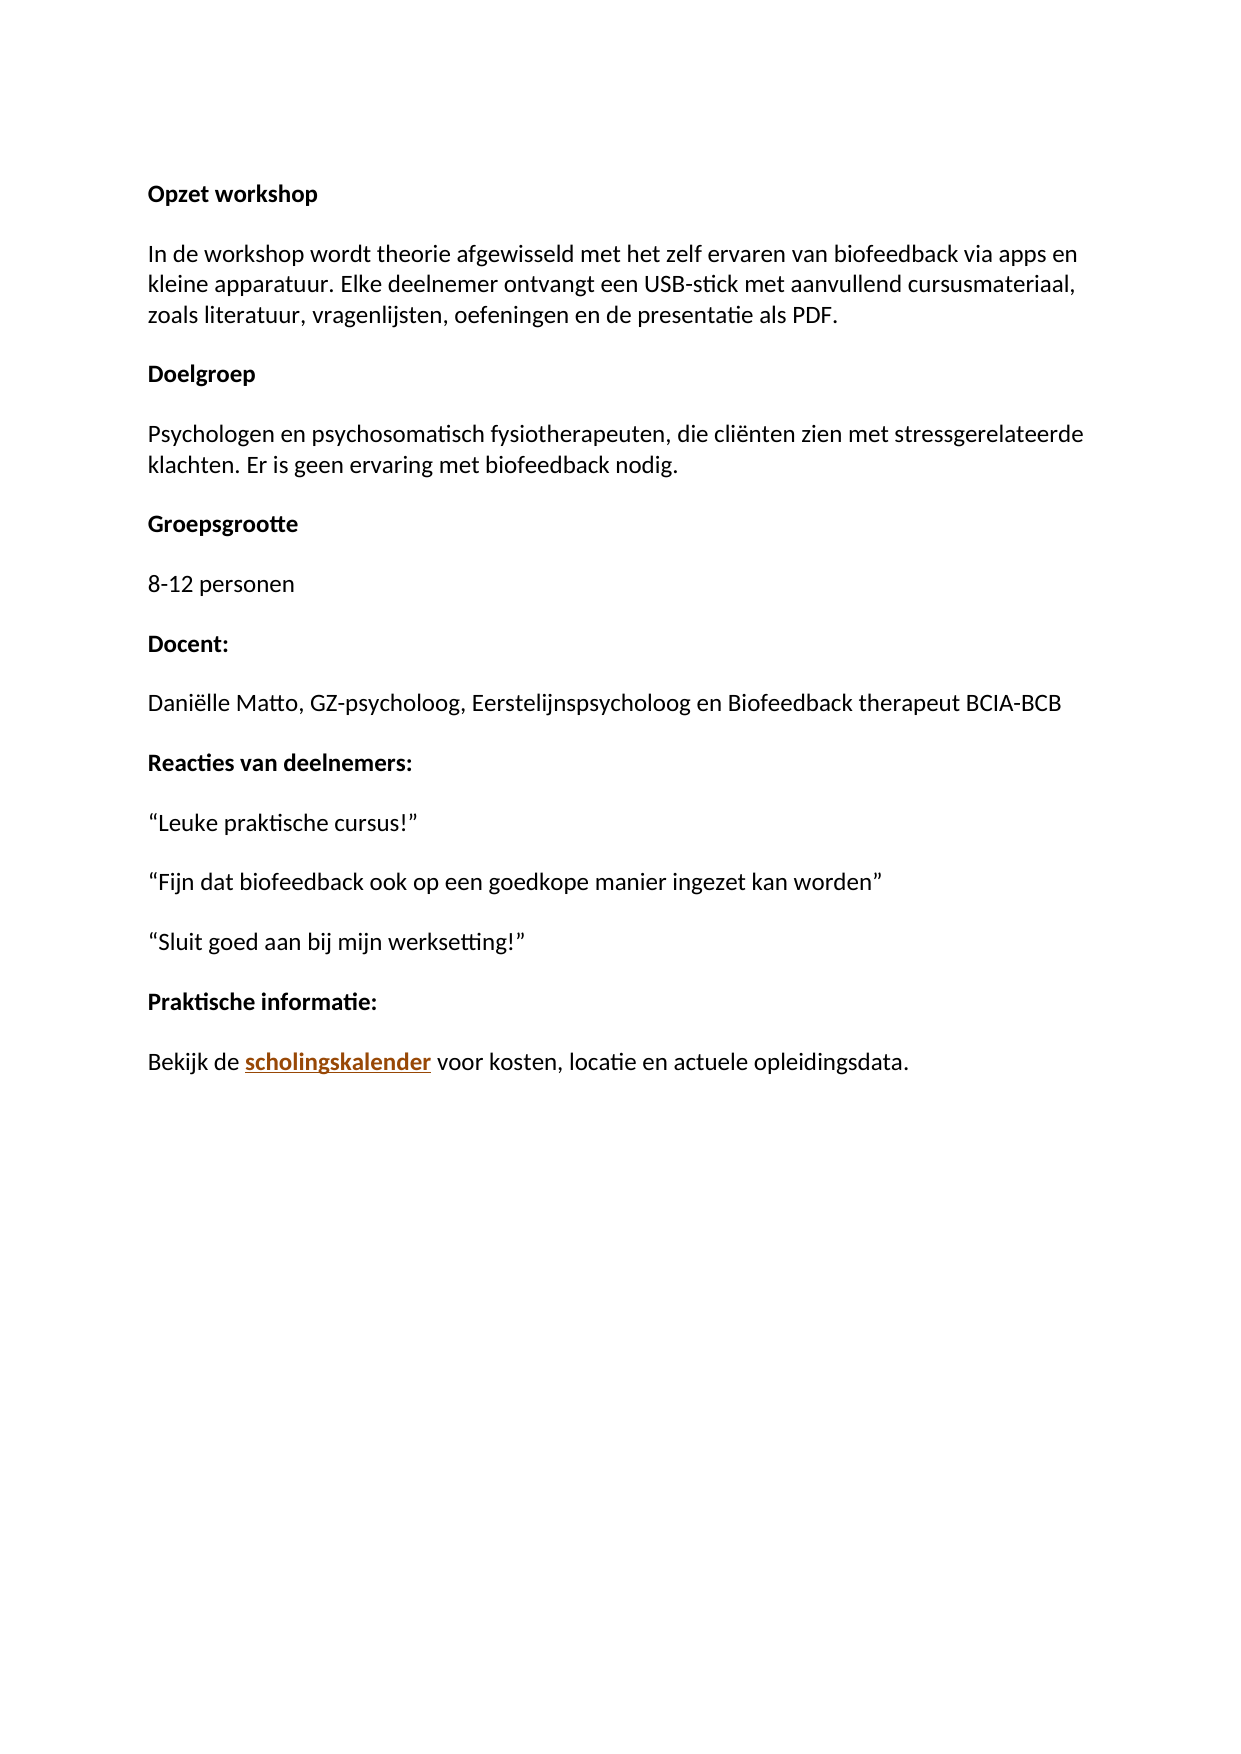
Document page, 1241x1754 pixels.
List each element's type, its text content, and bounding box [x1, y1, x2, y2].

text Bekijk de scholingskalender voor kosten, locatie en actuele opleidingsdata. [148, 1046, 1093, 1076]
text Praktische informatie: [148, 986, 1093, 1016]
text 8-12 personen [148, 568, 1093, 599]
text In de workshop wordt theorie afgewisseld met het zelf ervaren van biofeedback via apps en kleine apparatuur. Elke deelnemer ontvangt een USB-stick met aanvullend cursusmateriaal, zoals literatuur, vragenlijsten, oefeningen en de presentatie als PDF. [148, 238, 1093, 329]
text Daniëlle Matto, GZ-psycholoog, Eerstelijnspsycholoog en Biofeedback therapeut BCIA-BCB [148, 687, 1093, 718]
text Doelgroep [148, 358, 1093, 389]
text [148, 148, 1093, 209]
text Psychologen en psychosomatisch fysiotherapeuten, die cliënten zien met stressgerelateerde klachten. Er is geen ervaring met biofeedback nodig. [148, 418, 1093, 479]
text “Sluit goed aan bij mijn werksetting!” [148, 926, 1093, 957]
text Groepsgrootte [148, 508, 1093, 539]
text Docent: [148, 628, 1093, 658]
text “Fijn dat biofeedback ook op een goedkope manier ingezet kan worden” [148, 867, 1093, 897]
text “Leuke praktische cursus!” [148, 807, 1093, 837]
text Reacties van deelnemers: [148, 747, 1093, 778]
